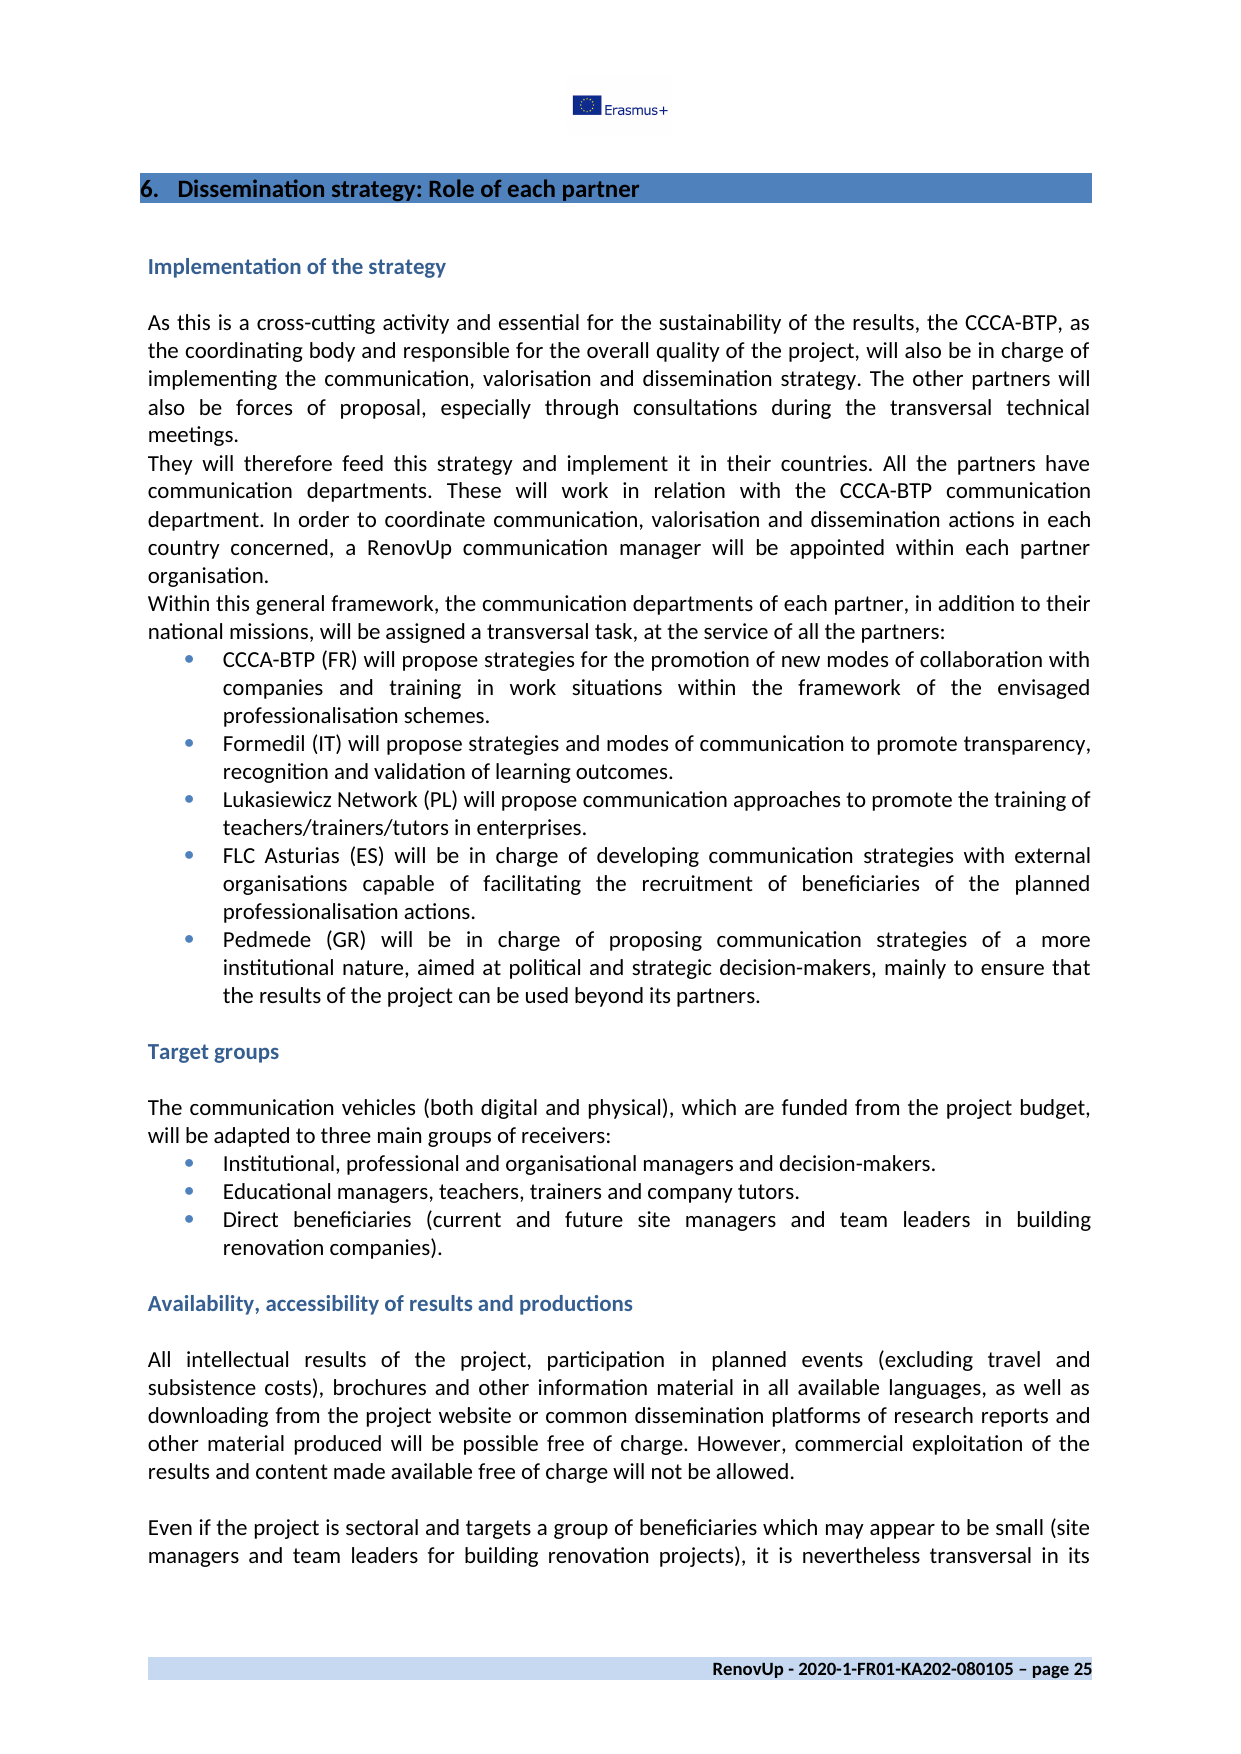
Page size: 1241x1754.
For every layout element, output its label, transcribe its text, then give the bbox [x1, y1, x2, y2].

list Educational managers, teachers, trainers and company tutors. [185, 1177, 1092, 1205]
list Pedmede (GR) will be in charge of proposing communication strategies of a more institutional nature, aimed at political and strategic decision-makers, mainly to ensure that the results of the project can be used beyond its partners. [185, 925, 1092, 1009]
subtitle Implementation of the strategy [148, 252, 1092, 281]
subtitle Target groups [148, 1037, 1092, 1065]
text They will therefore feed this strategy and implement it in their countries. All the partners have communication departments. These will work in relation with the CCCA-BTP communication department. In order to coordinate communication, valorisation and dissemination actions in each country concerned, a RenovUp communication manager will be appointed within each partner organisation. [148, 449, 1092, 589]
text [148, 1513, 1092, 1569]
subtitle Availability, accessibility of results and productions [148, 1289, 1092, 1317]
picture [567, 75, 673, 135]
list CCCA-BTP (FR) will propose strategies for the promotion of new modes of collaboration with companies and training in work situations within the framework of the envisaged professionalisation schemes. [185, 645, 1092, 729]
text All intellectual results of the project, participation in planned events (excluding travel and subsistence costs), brochures and other information material in all available languages, as well as downloading from the project website or common dissemination platforms of research reports and other material produced will be possible free of charge. However, commercial exploitation of the results and content made available free of charge will not be allowed. [148, 1345, 1092, 1485]
list Direct beneficiaries (current and future site managers and team leaders in building renovation companies). [185, 1205, 1092, 1261]
list Formedil (IT) will propose strategies and modes of communication to promote transparency, recognition and validation of learning outcomes. [185, 729, 1092, 785]
list Lukasiewicz Network (PL) will propose communication approaches to promote the training of teachers/trainers/tutors in enterprises. [185, 785, 1092, 841]
text As this is a cross-cutting activity and essential for the sustainability of the results, the CCCA-BTP, as the coordinating body and responsible for the overall quality of the project, will also be in charge of implementing the communication, valorisation and dissemination strategy. The other partners will also be forces of proposal, especially through consultations during the transversal technical meetings. [148, 308, 1092, 449]
text The communication vehicles (both digital and physical), which are funded from the project budget, will be adapted to three main groups of receivers: [148, 1093, 1092, 1149]
list Institutional, professional and organisational managers and decision-makers. [185, 1149, 1092, 1177]
text Within this general framework, the communication departments of each partner, in addition to their national missions, will be assigned a transversal task, at the service of all the partners: [148, 589, 1092, 645]
list FLC Asturias (ES) will be in charge of developing communication strategies with external organisations capable of facilitating the recruitment of beneficiaries of the planned professionalisation actions. [185, 841, 1092, 925]
subtitle Dissemination strategy: Role of each partner [140, 173, 1092, 203]
